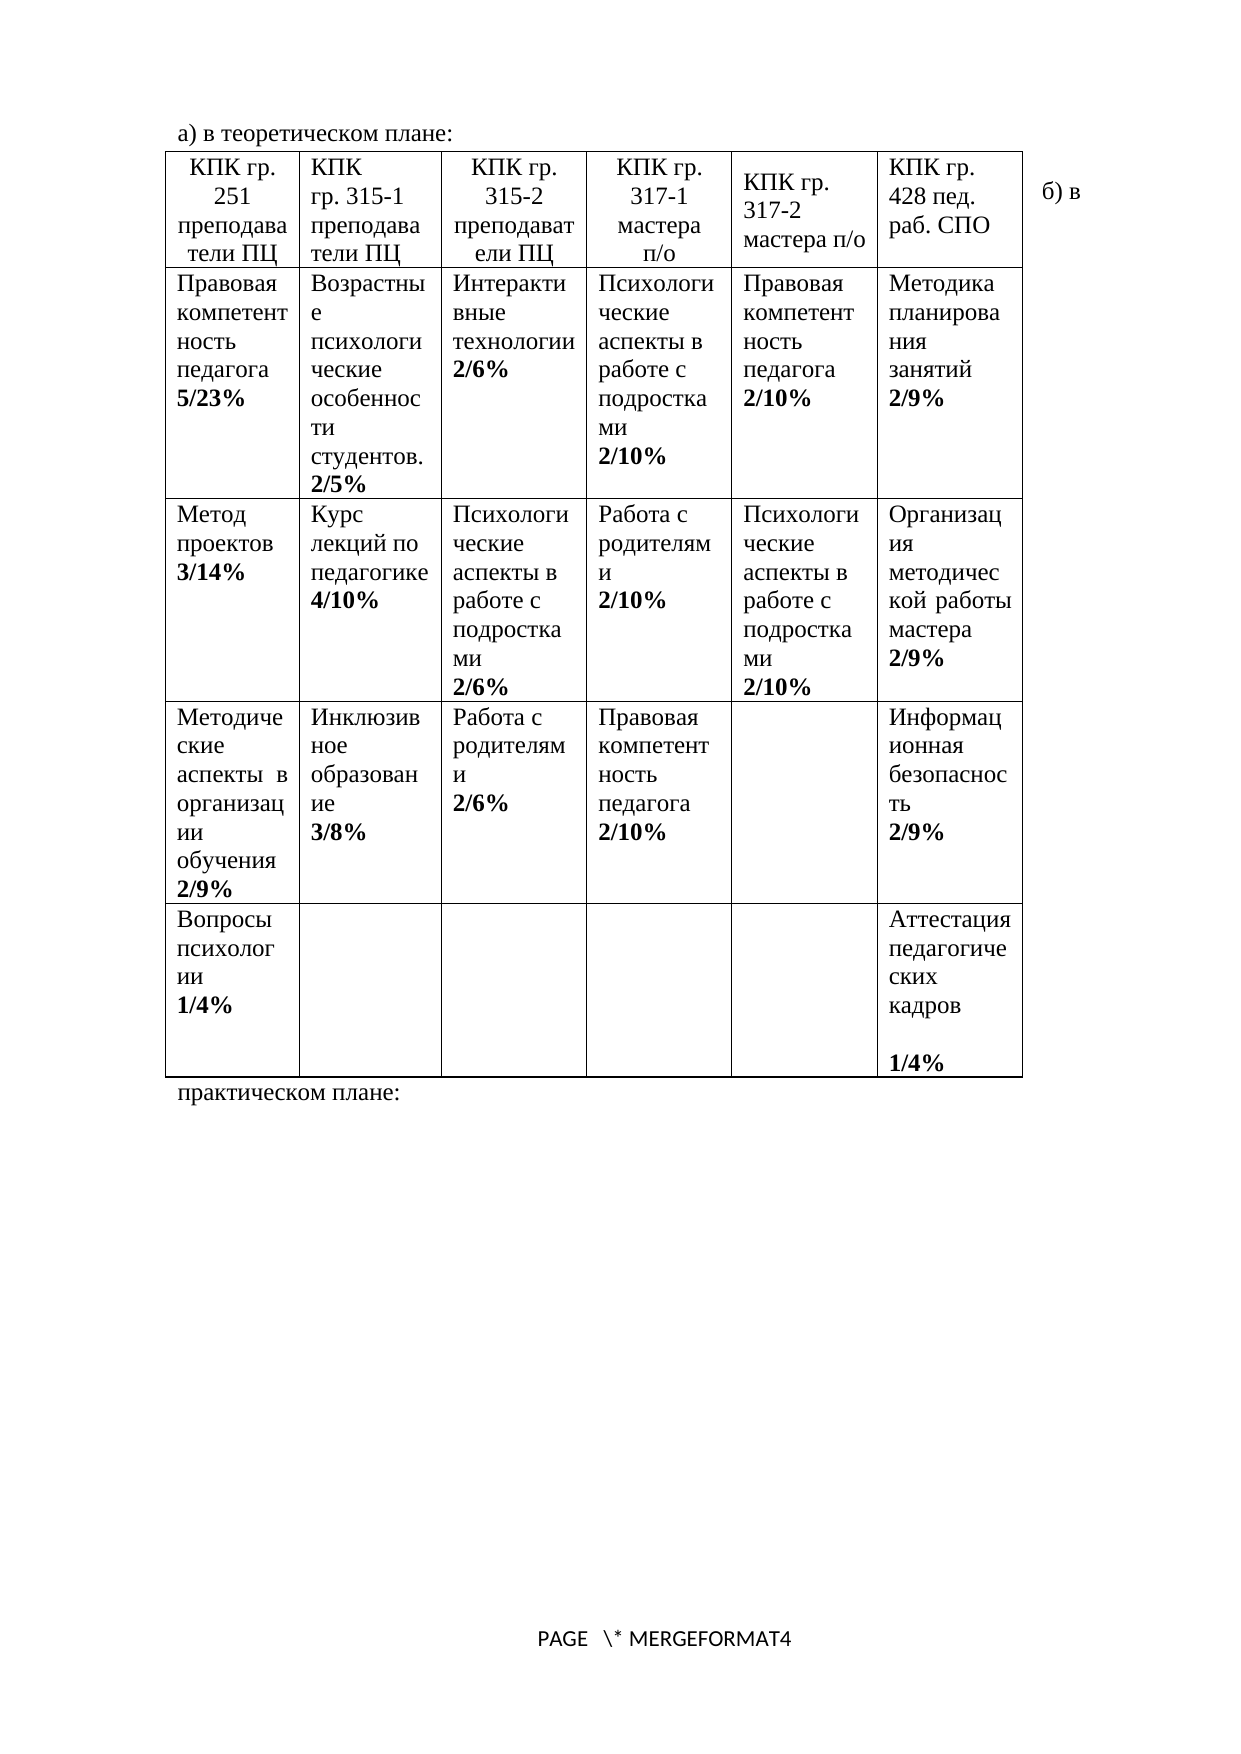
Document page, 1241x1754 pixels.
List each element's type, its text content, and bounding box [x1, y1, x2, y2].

text б) в практическом плане: [177, 176, 1152, 1106]
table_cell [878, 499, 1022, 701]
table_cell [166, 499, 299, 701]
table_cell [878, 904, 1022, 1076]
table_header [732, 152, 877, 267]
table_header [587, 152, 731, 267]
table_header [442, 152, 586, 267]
text а) в теоретическом плане: [177, 118, 1152, 147]
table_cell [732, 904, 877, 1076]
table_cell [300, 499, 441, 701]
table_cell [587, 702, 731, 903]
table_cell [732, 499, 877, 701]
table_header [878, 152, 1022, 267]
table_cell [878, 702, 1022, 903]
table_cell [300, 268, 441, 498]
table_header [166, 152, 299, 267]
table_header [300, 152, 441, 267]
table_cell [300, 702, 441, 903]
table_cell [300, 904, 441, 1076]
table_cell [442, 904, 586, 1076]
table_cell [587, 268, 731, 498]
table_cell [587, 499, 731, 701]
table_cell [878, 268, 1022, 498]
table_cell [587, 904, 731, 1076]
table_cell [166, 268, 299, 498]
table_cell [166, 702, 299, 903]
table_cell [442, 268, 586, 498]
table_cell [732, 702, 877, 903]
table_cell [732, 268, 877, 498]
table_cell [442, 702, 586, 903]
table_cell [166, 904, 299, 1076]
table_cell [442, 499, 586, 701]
